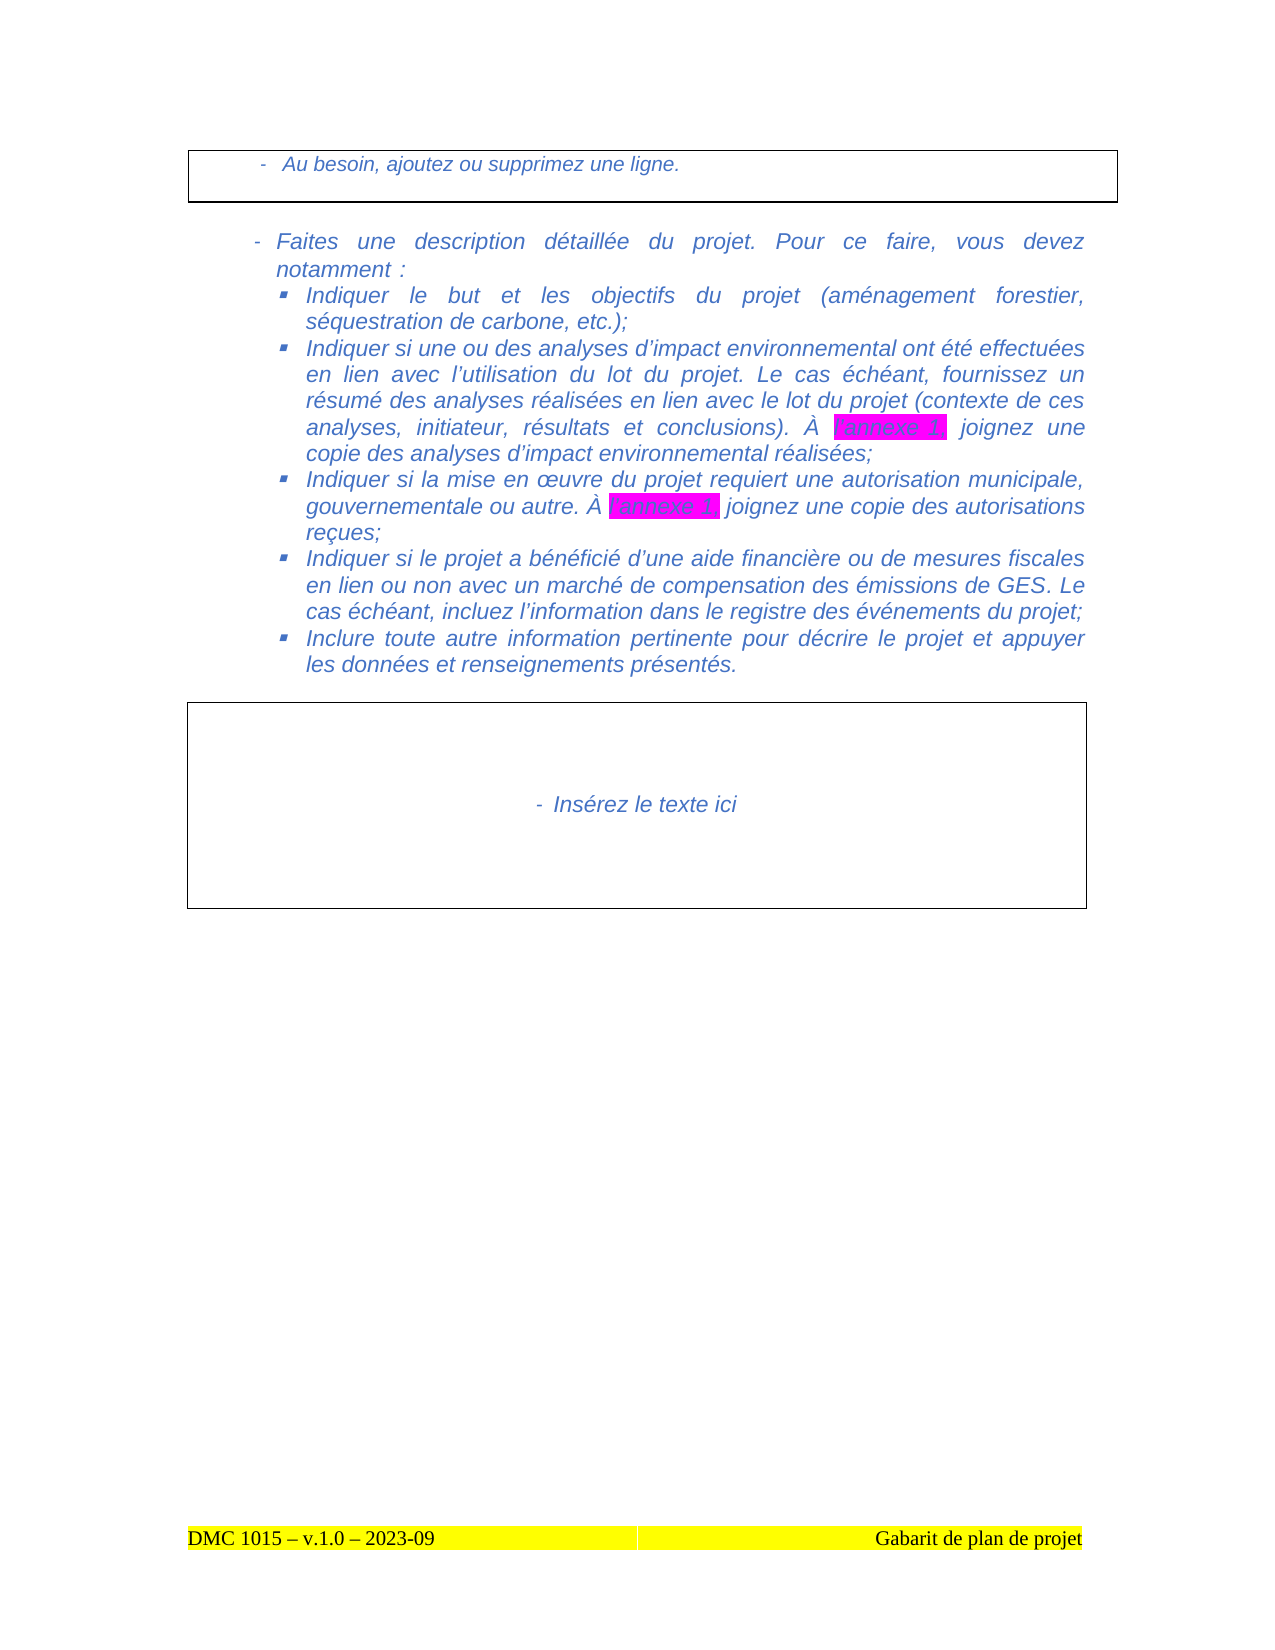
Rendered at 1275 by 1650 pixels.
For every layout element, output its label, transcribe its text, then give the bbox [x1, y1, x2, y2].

list Inclure toute autre information pertinente pour décrire le projet et appuyer les données et renseignements présentés. [276, 624, 1087, 677]
list Indiquer si le projet a bénéficié d’une aide financière ou de mesures fiscales en lien ou non avec un marché de compensation des émissions de GES. Le cas échéant, incluez l’information dans le registre des événements du projet; [276, 545, 1087, 624]
list Indiquer si une ou des analyses d’impact environnemental ont été effectuées en lien avec l’utilisation du lot du projet. Le cas échéant, fournissez un résumé des analyses réalisées en lien avec le lot du projet (contexte de ces analyses, initiateur, résultats et conclusions). À l’annexe 1, joignez une copie des analyses d’impact environnemental réalisées; [276, 334, 1087, 466]
table_header Insérez le texte ici [188, 703, 1086, 908]
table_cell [189, 151, 1117, 201]
list Indiquer le but et les objectifs du projet (aménagement forestier, séquestration de carbone, etc.); [276, 282, 1087, 334]
list Indiquer si la mise en œuvre du projet requiert une autorisation municipale, gouvernementale ou autre. À l’annexe 1, joignez une copie des autorisations reçues; [276, 466, 1087, 545]
list Faites une description détaillée du projet. Pour ce faire, vous devez notamment : [254, 227, 1087, 282]
